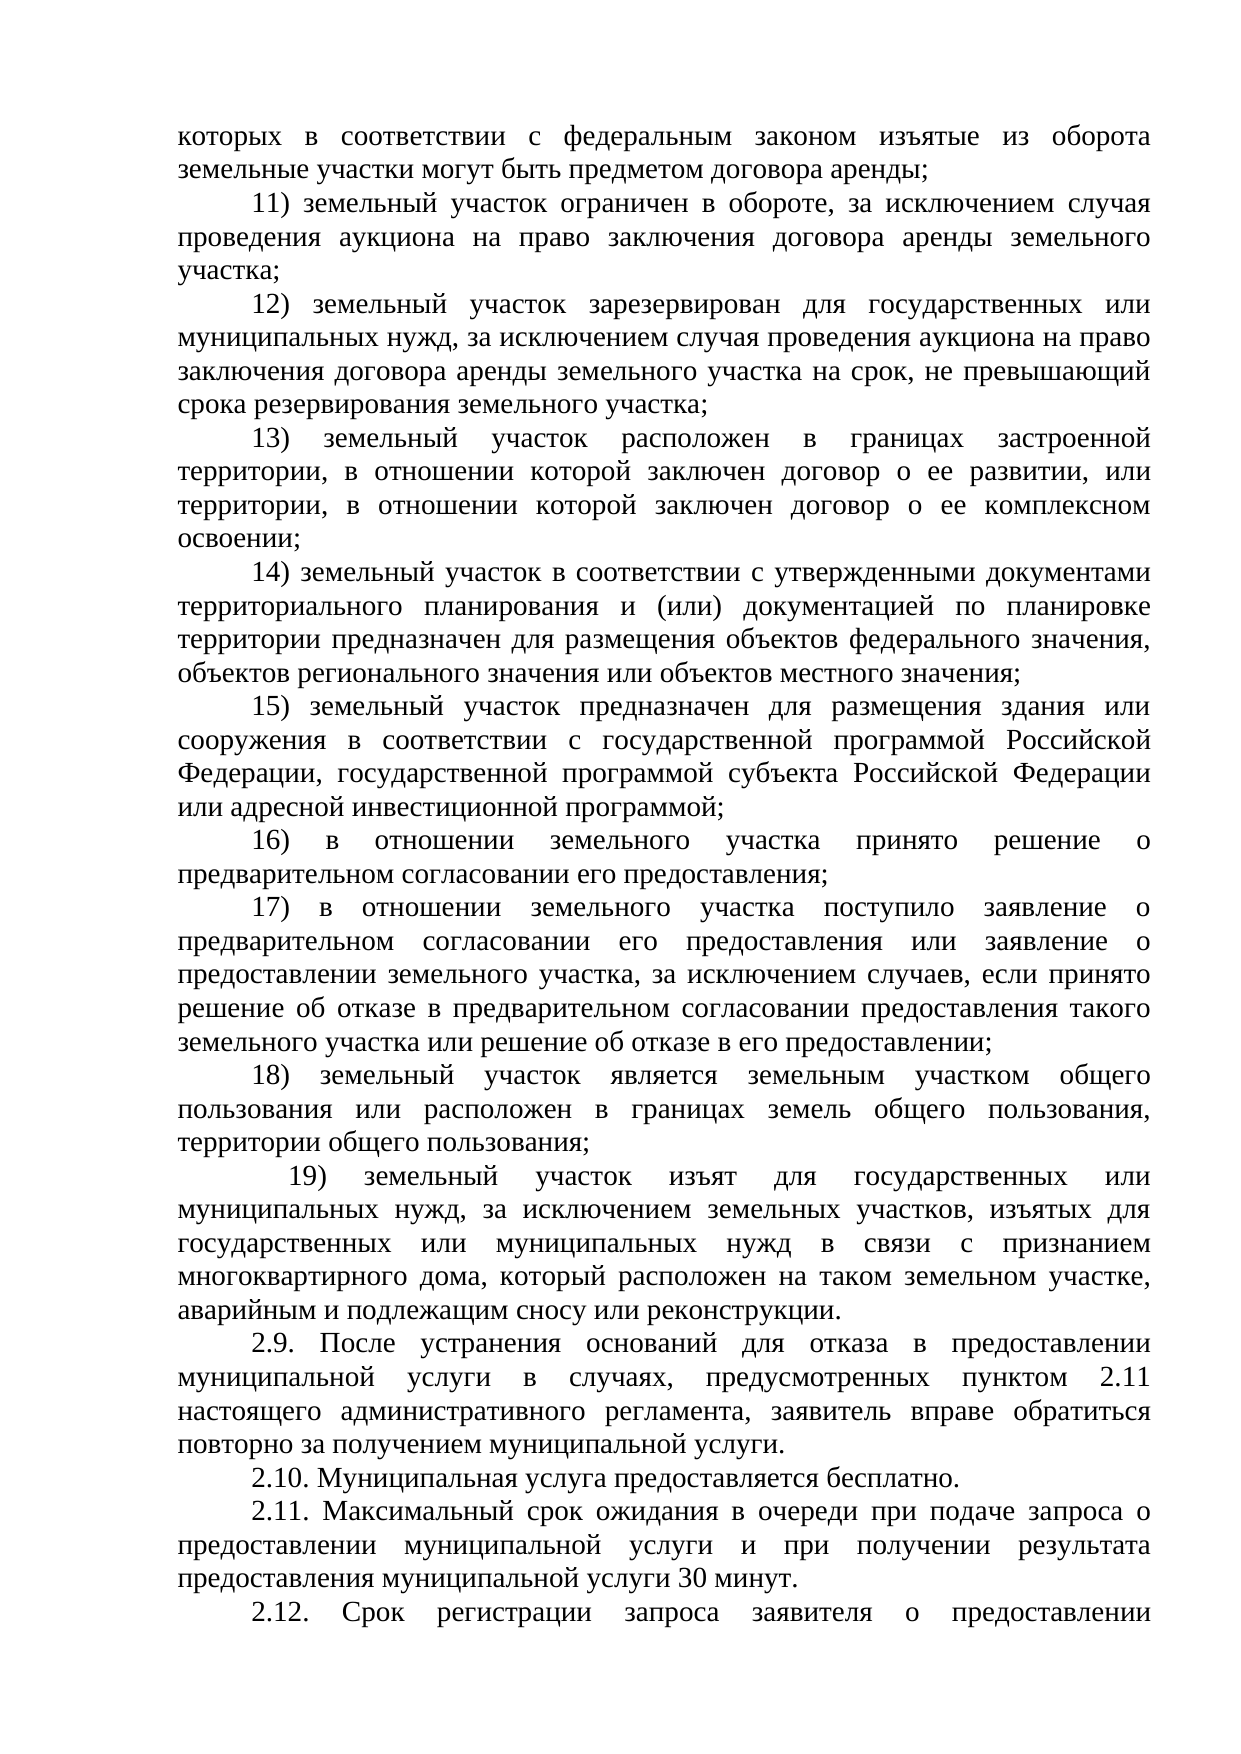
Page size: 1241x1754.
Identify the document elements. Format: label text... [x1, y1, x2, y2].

text 12) земельный участок зарезервирован для государственных или муниципальных нужд, за исключением случая проведения аукциона на право заключения договора аренды земельного участка на срок, не превышающий срока резервирования земельного участка; [177, 286, 1152, 420]
text 16) в отношении земельного участка принято решение о предварительном согласовании его предоставления; [177, 822, 1152, 889]
text 2.11. Максимальный срок ожидания в очереди при подаче запроса о предоставлении муниципальной услуги и при получении результата предоставления муниципальной услуги 30 минут. [177, 1493, 1152, 1594]
text 13) земельный участок расположен в границах застроенной территории, в отношении которой заключен договор о ее развитии, или территории, в отношении которой заключен договор о ее комплексном освоении; [177, 420, 1152, 554]
text 2.9. После устранения оснований для отказа в предоставлении муниципальной услуги в случаях, предусмотренных пунктом 2.11 настоящего административного регламента, заявитель вправе обратиться повторно за получением муниципальной услуги. [177, 1326, 1152, 1460]
text 18) земельный участок является земельным участком общего пользования или расположен в границах земель общего пользования, территории общего пользования; [177, 1057, 1152, 1158]
text 15) земельный участок предназначен для размещения здания или сооружения в соответствии с государственной программой Российской Федерации, государственной программой субъекта Российской Федерации или адресной инвестиционной программой; [177, 688, 1152, 822]
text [177, 118, 1152, 185]
text 19) земельный участок изъят для государственных или муниципальных нужд, за исключением земельных участков, изъятых для государственных или муниципальных нужд в связи с признанием многоквартирного дома, который расположен на таком земельном участке, аварийным и подлежащим сносу или реконструкции. [177, 1158, 1152, 1326]
text 17) в отношении земельного участка поступило заявление о предварительном согласовании его предоставления или заявление о предоставлении земельного участка, за исключением случаев, если принято решение об отказе в предварительном согласовании предоставления такого земельного участка или решение об отказе в его предоставлении; [177, 889, 1152, 1057]
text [177, 1594, 1152, 1627]
text 2.10. Муниципальная услуга предоставляется бесплатно. [177, 1460, 1152, 1493]
text 11) земельный участок ограничен в обороте, за исключением случая проведения аукциона на право заключения договора аренды земельного участка; [177, 185, 1152, 286]
text 14) земельный участок в соответствии с утвержденными документами территориального планирования и (или) документацией по планировке территории предназначен для размещения объектов федерального значения, объектов регионального значения или объектов местного значения; [177, 554, 1152, 688]
